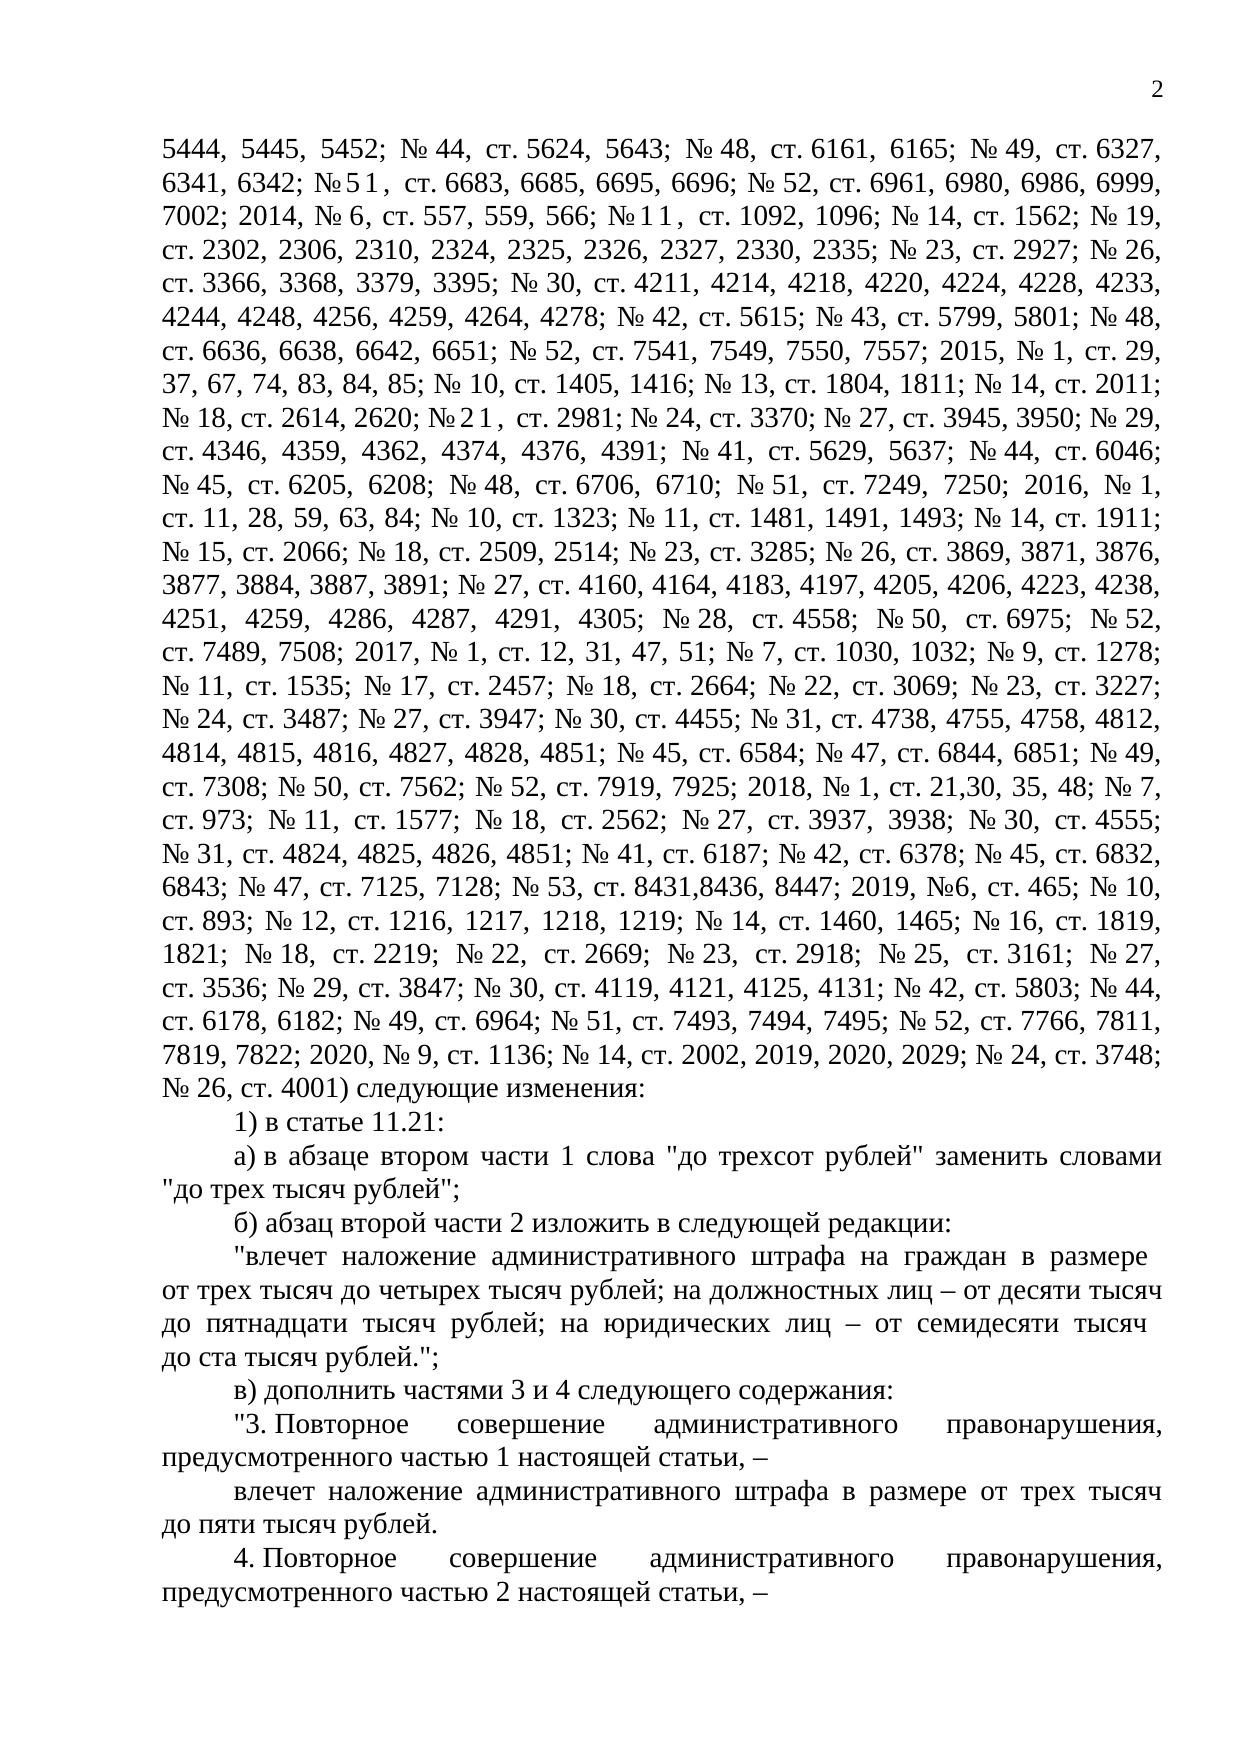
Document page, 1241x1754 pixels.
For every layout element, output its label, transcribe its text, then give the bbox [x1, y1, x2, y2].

text в) дополнить частями 3 и 4 следующего содержания: [162, 1372, 1163, 1406]
text "3. Повторное совершение административного правонарушения, предусмотренного частью 1 настоящей статьи, – [162, 1406, 1163, 1473]
text а) в абзаце втором части 1 слова "до трехсот рублей" заменить словами "до трех тысяч рублей"; [162, 1138, 1163, 1205]
text "влечет наложение административного штрафа на граждан в размере от трех тысяч до четырех тысяч рублей; на должностных лиц – от десяти тысяч до пятнадцати тысяч рублей; на юридических лиц – от семидесяти тысяч до ста тысяч рублей."; [162, 1238, 1163, 1372]
text влечет наложение административного штрафа в размере от трех тысяч до пяти тысяч рублей. [162, 1473, 1163, 1540]
text 1) в статье 11.21: [162, 1104, 1163, 1138]
text 4. Повторное совершение административного правонарушения, предусмотренного частью 2 настоящей статьи, – [162, 1540, 1163, 1607]
text б) абзац второй части 2 изложить в следующей редакции: [162, 1205, 1163, 1238]
